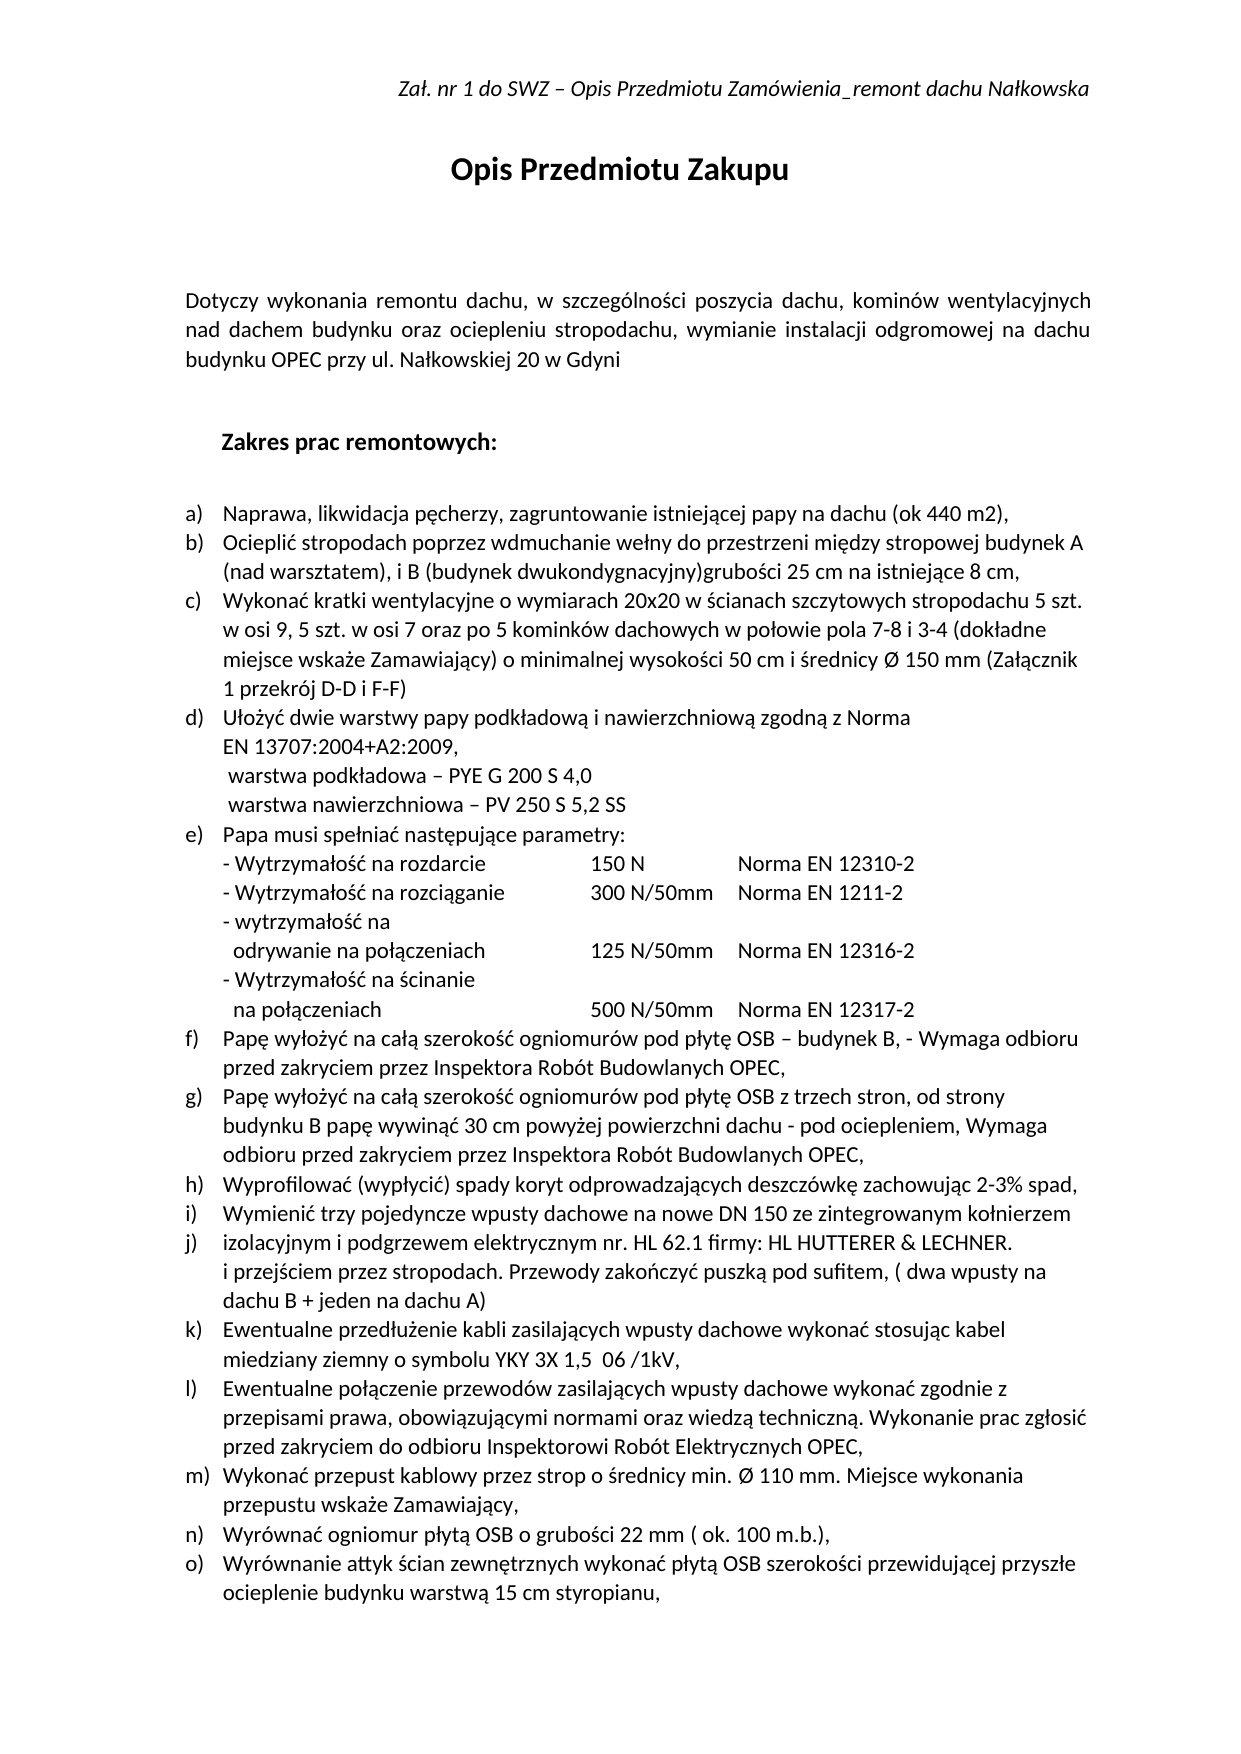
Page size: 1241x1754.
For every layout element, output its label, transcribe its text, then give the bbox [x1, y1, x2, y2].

list Ewentualne przedłużenie kabli zasilających wpusty dachowe wykonać stosując kabel miedziany ziemny o symbolu YKY 3X 1,5 06 /1kV, [185, 1314, 1093, 1373]
list Ocieplić stropodach poprzez wdmuchanie wełny do przestrzeni między stropowej budynek A (nad warsztatem), i B (budynek dwukondygnacyjny)grubości 25 cm na istniejące 8 cm, [185, 527, 1093, 585]
list Naprawa, likwidacja pęcherzy, zagruntowanie istniejącej papy na dachu (ok 440 m2), [185, 498, 1093, 527]
list - wytrzymałość na [223, 906, 1093, 935]
list odrywanie na połączeniach 125 N/50mm Norma EN 12316-2 [223, 935, 1093, 964]
list - Wytrzymałość na ścinanie [223, 964, 1093, 994]
text Zakres prac remontowych: [148, 427, 1093, 485]
list Wyrównać ogniomur płytą OSB o grubości 22 mm ( ok. 100 m.b.), [185, 1519, 1093, 1548]
list - Wytrzymałość na rozciąganie 300 N/50mm Norma EN 1211-2 [223, 877, 1093, 906]
list Ewentualne połączenie przewodów zasilających wpusty dachowe wykonać zgodnie z przepisami prawa, obowiązującymi normami oraz wiedzą techniczną. Wykonanie prac zgłosić przed zakryciem do odbioru Inspektorowi Robót Elektrycznych OPEC, [185, 1373, 1093, 1460]
list Wykonać przepust kablowy przez strop o średnicy min. Ø 110 mm. Miejsce wykonania przepustu wskaże Zamawiający, [185, 1460, 1093, 1519]
list Papę wyłożyć na całą szerokość ogniomurów pod płytę OSB – budynek B, - Wymaga odbioru przed zakryciem przez Inspektora Robót Budowlanych OPEC, [185, 1023, 1093, 1081]
list Papa musi spełniać następujące parametry: - Wytrzymałość na rozdarcie 150 N Norma EN 12310-2 [185, 819, 1093, 877]
list na połączeniach 500 N/50mm Norma EN 12317-2 [223, 994, 1093, 1023]
list Ułożyć dwie warstwy papy podkładową i nawierzchniową zgodną z Norma EN 13707:2004+A2:2009, warstwa podkładowa – PYE G 200 S 4,0 warstwa nawierzchniowa – PV 250 S 5,2 SS [185, 702, 1093, 819]
list Papę wyłożyć na całą szerokość ogniomurów pod płytę OSB z trzech stron, od strony budynku B papę wywinąć 30 cm powyżej powierzchni dachu - pod ociepleniem, Wymaga odbioru przed zakryciem przez Inspektora Robót Budowlanych OPEC, [185, 1081, 1093, 1169]
list Wyrównanie attyk ścian zewnętrznych wykonać płytą OSB szerokości przewidującej przyszłe ocieplenie budynku warstwą 15 cm styropianu, [185, 1548, 1093, 1606]
list Wyprofilować (wypłycić) spady koryt odprowadzających deszczówkę zachowując 2-3% spad, [185, 1169, 1093, 1198]
list Wykonać kratki wentylacyjne o wymiarach 20x20 w ścianach szczytowych stropodachu 5 szt. w osi 9, 5 szt. w osi 7 oraz po 5 kominków dachowych w połowie pola 7-8 i 3-4 (dokładne miejsce wskaże Zamawiający) o minimalnej wysokości 50 cm i średnicy Ø 150 mm (Załącznik 1 przekrój D-D i F-F) [185, 585, 1093, 702]
list Wymienić trzy pojedyncze wpusty dachowe na nowe DN 150 ze zintegrowanym kołnierzem [185, 1198, 1093, 1227]
text Opis Przedmiotu Zakupu [148, 148, 1093, 188]
text Dotyczy wykonania remontu dachu, w szczególności poszycia dachu, kominów wentylacyjnych nad dachem budynku oraz ociepleniu stropodachu, wymianie instalacji odgromowej na dachu budynku OPEC przy ul. Nałkowskiej 20 w Gdyni [185, 285, 1093, 373]
list izolacyjnym i podgrzewem elektrycznym nr. HL 62.1 firmy: HL HUTTERER & LECHNER. i przejściem przez stropodach. Przewody zakończyć puszką pod sufitem, ( dwa wpusty na dachu B + jeden na dachu A) [185, 1227, 1093, 1314]
